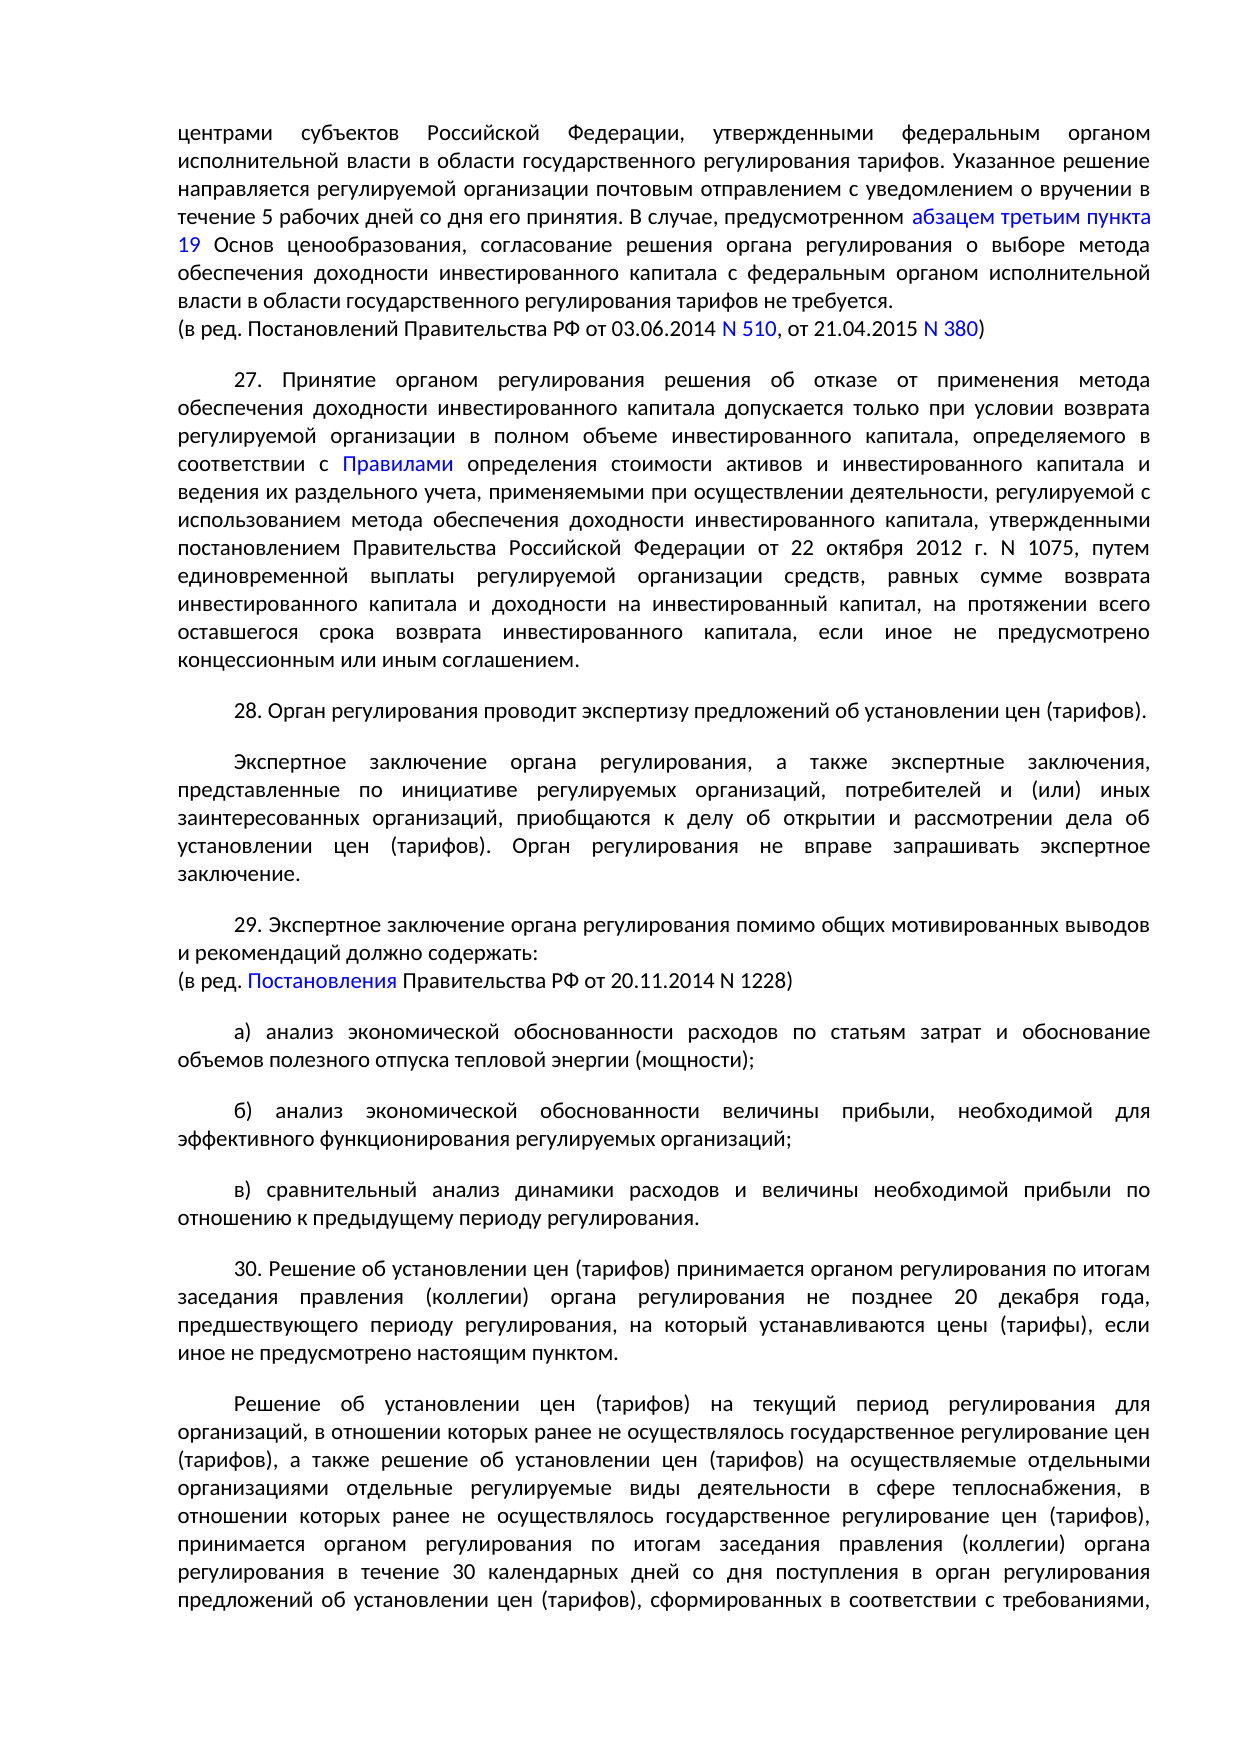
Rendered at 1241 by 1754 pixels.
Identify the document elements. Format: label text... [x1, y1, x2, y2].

text 28. Орган регулирования проводит экспертизу предложений об установлении цен (тарифов). [177, 696, 1152, 724]
text 30. Решение об установлении цен (тарифов) принимается органом регулирования по итогам заседания правления (коллегии) органа регулирования не позднее 20 декабря года, предшествующего периоду регулирования, на который устанавливаются цены (тарифы), если иное не предусмотрено настоящим пунктом. [177, 1254, 1152, 1366]
text Экспертное заключение органа регулирования, а также экспертные заключения, представленные по инициативе регулируемых организаций, потребителей и (или) иных заинтересованных организаций, приобщаются к делу об открытии и рассмотрении дела об установлении цен (тарифов). Орган регулирования не вправе запрашивать экспертное заключение. [177, 747, 1152, 887]
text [177, 1389, 1152, 1613]
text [177, 118, 1152, 314]
text 29. Экспертное заключение органа регулирования помимо общих мотивированных выводов и рекомендаций должно содержать: [177, 910, 1152, 966]
text б) анализ экономической обоснованности величины прибыли, необходимой для эффективного функционирования регулируемых организаций; [177, 1096, 1152, 1152]
text (в ред. Постановления Правительства РФ от 20.11.2014 N 1228) [177, 966, 1152, 994]
text а) анализ экономической обоснованности расходов по статьям затрат и обоснование объемов полезного отпуска тепловой энергии (мощности); [177, 1017, 1152, 1073]
text в) сравнительный анализ динамики расходов и величины необходимой прибыли по отношению к предыдущему периоду регулирования. [177, 1175, 1152, 1231]
text 27. Принятие органом регулирования решения об отказе от применения метода обеспечения доходности инвестированного капитала допускается только при условии возврата регулируемой организации в полном объеме инвестированного капитала, определяемого в соответствии с Правилами определения стоимости активов и инвестированного капитала и ведения их раздельного учета, применяемыми при осуществлении деятельности, регулируемой с использованием метода обеспечения доходности инвестированного капитала, утвержденными постановлением Правительства Российской Федерации от 22 октября 2012 г. N 1075, путем единовременной выплаты регулируемой организации средств, равных сумме возврата инвестированного капитала и доходности на инвестированный капитал, на протяжении всего оставшегося срока возврата инвестированного капитала, если иное не предусмотрено концессионным или иным соглашением. [177, 365, 1152, 673]
text (в ред. Постановлений Правительства РФ от 03.06.2014 N 510, от 21.04.2015 N 380) [177, 314, 1152, 342]
